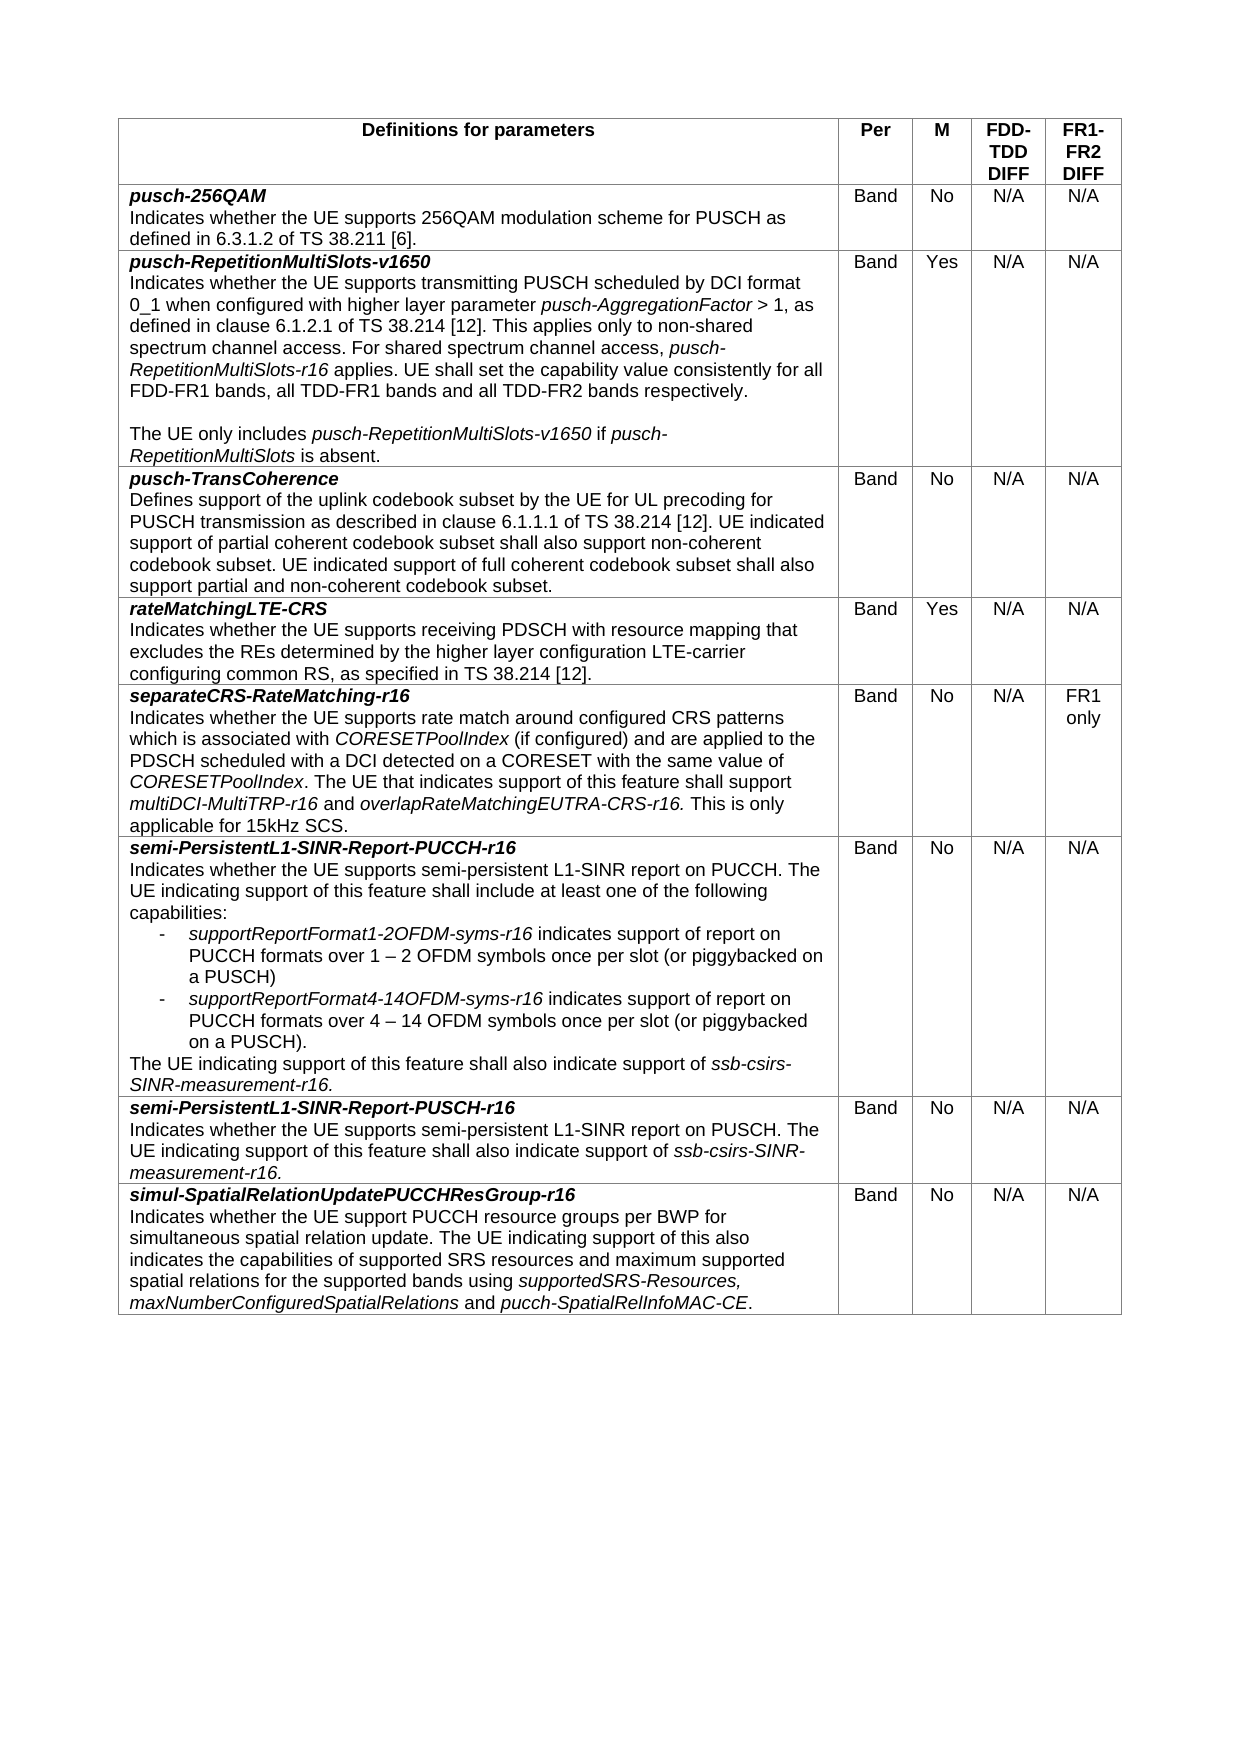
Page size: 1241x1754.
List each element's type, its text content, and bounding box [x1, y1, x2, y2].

table_cell Band [839, 685, 912, 836]
table_cell Band [839, 251, 912, 466]
table_cell N/A [972, 837, 1045, 1096]
table_cell Band [839, 467, 912, 597]
table_cell No [913, 467, 971, 597]
table_header Definitions for parameters [119, 119, 838, 184]
table_cell rateMatchingLTE-CRS Indicates whether the UE supports receiving PDSCH with resource mapping that excludes the REs determined by the higher layer configuration LTE-carrier configuring common RS, as specified in TS 38.214 [12]. [119, 598, 838, 684]
table_cell simul-SpatialRelationUpdatePUCCHResGroup-r16 Indicates whether the UE support PUCCH resource groups per BWP for simultaneous spatial relation update. The UE indicating support of this also indicates the capabilities of supported SRS resources and maximum supported spatial relations for the supported bands using supportedSRS-Resources, maxNumberConfiguredSpatialRelations and pucch-SpatialRelInfoMAC-CE. [119, 1184, 838, 1313]
table_header M [913, 119, 971, 184]
table_cell FR1 only [1046, 685, 1121, 836]
table_cell Yes [913, 598, 971, 684]
table_cell No [913, 837, 971, 1096]
table_cell No [913, 185, 971, 249]
table_cell pusch-TransCoherence Defines support of the uplink codebook subset by the UE for UL precoding for PUSCH transmission as described in clause 6.1.1.1 of TS 38.214 [12]. UE indicated support of partial coherent codebook subset shall also support non-coherent codebook subset. UE indicated support of full coherent codebook subset shall also support partial and non-coherent codebook subset. [119, 467, 838, 597]
table_cell N/A [972, 1184, 1045, 1313]
table_cell N/A [972, 598, 1045, 684]
table_cell Band [839, 185, 912, 249]
table_cell No [913, 1097, 971, 1183]
table_cell Band [839, 1097, 912, 1183]
table_cell Band [839, 598, 912, 684]
table_cell semi-PersistentL1-SINR-Report-PUCCH-r16 Indicates whether the UE supports semi-persistent L1-SINR report on PUCCH. The UE indicating support of this feature shall include at least one of the following capabilities: - supportReportFormat1-2OFDM-syms-r16 indicates support of report on PUCCH formats over 1 – 2 OFDM symbols once per slot (or piggybacked on a PUSCH) - supportReportFormat4-14OFDM-syms-r16 indicates support of report on PUCCH formats over 4 – 14 OFDM symbols once per slot (or piggybacked on a PUSCH). The UE indicating support of this feature shall also indicate support of ssb-csirs-SINR-measurement-r16. [119, 837, 838, 1096]
table_cell pusch-RepetitionMultiSlots-v1650 Indicates whether the UE supports transmitting PUSCH scheduled by DCI format 0_1 when configured with higher layer parameter pusch-AggregationFactor > 1, as defined in clause 6.1.2.1 of TS 38.214 [12]. This applies only to non-shared spectrum channel access. For shared spectrum channel access, pusch-RepetitionMultiSlots-r16 applies. UE shall set the capability value consistently for all FDD-FR1 bands, all TDD-FR1 bands and all TDD-FR2 bands respectively. The UE only includes pusch-RepetitionMultiSlots-v1650 if pusch-RepetitionMultiSlots is absent. [119, 251, 838, 466]
table_cell No [913, 1184, 971, 1313]
table_cell semi-PersistentL1-SINR-Report-PUSCH-r16 Indicates whether the UE supports semi-persistent L1-SINR report on PUSCH. The UE indicating support of this feature shall also indicate support of ssb-csirs-SINR-measurement-r16. [119, 1097, 838, 1183]
table_cell pusch-256QAM Indicates whether the UE supports 256QAM modulation scheme for PUSCH as defined in 6.3.1.2 of TS 38.211 [6]. [119, 185, 838, 249]
table_cell No [913, 685, 971, 836]
table_cell N/A [972, 1097, 1045, 1183]
table_cell N/A [1046, 1184, 1121, 1313]
table_cell N/A [972, 251, 1045, 466]
table_cell Band [839, 1184, 912, 1313]
table_cell N/A [1046, 467, 1121, 597]
table_cell N/A [972, 467, 1045, 597]
table_cell N/A [1046, 837, 1121, 1096]
table_cell N/A [972, 685, 1045, 836]
table_cell N/A [1046, 598, 1121, 684]
table_cell N/A [1046, 185, 1121, 249]
table_header Per [839, 119, 912, 184]
table_cell N/A [1046, 1097, 1121, 1183]
table_header FDD-TDD DIFF [972, 119, 1045, 184]
table_header FR1-FR2 DIFF [1046, 119, 1121, 184]
table_cell Band [839, 837, 912, 1096]
table_cell N/A [1046, 251, 1121, 466]
table_cell Yes [913, 251, 971, 466]
table_cell N/A [972, 185, 1045, 249]
table_cell separateCRS-RateMatching-r16 Indicates whether the UE supports rate match around configured CRS patterns which is associated with CORESETPoolIndex (if configured) and are applied to the PDSCH scheduled with a DCI detected on a CORESET with the same value of CORESETPoolIndex. The UE that indicates support of this feature shall support multiDCI-MultiTRP-r16 and overlapRateMatchingEUTRA-CRS-r16. This is only applicable for 15kHz SCS. [119, 685, 838, 836]
